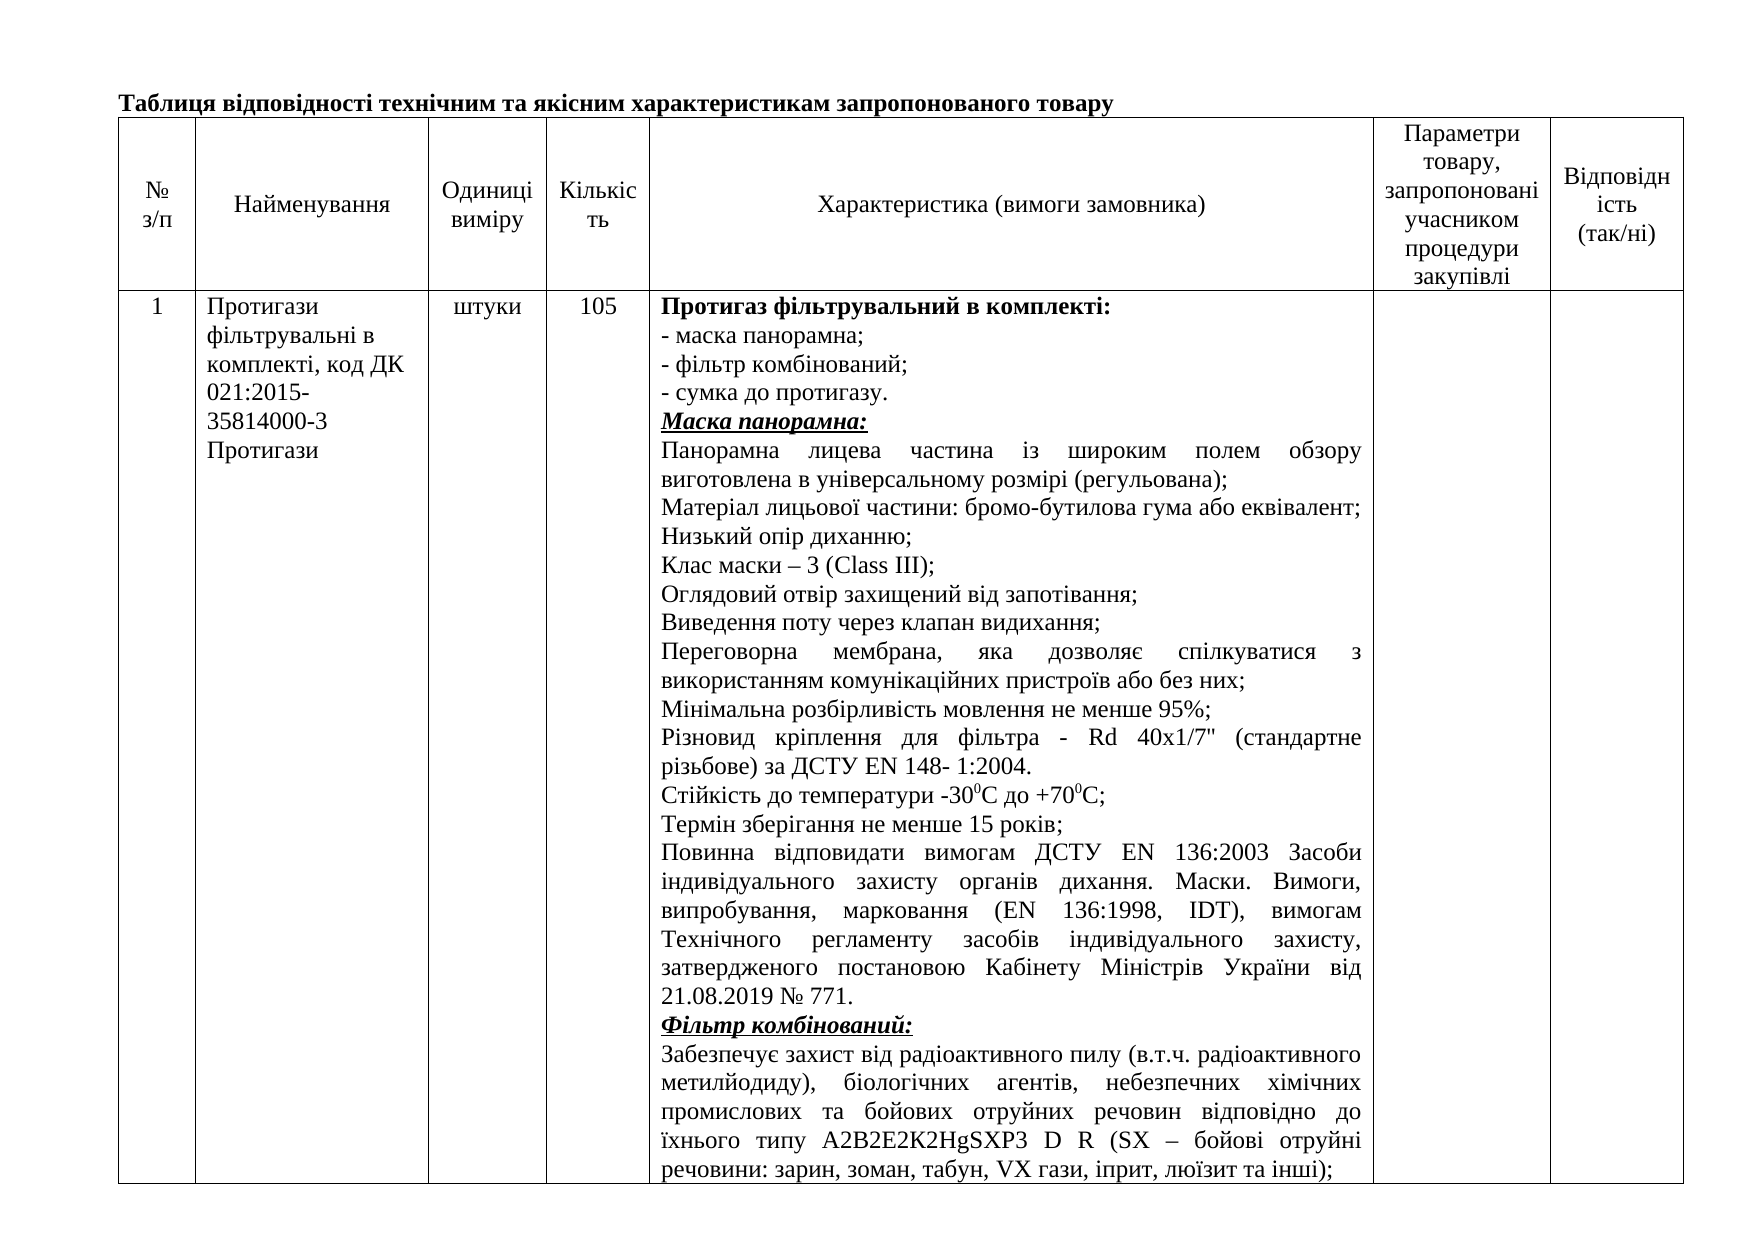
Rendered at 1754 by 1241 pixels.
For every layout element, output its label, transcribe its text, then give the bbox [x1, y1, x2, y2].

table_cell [196, 291, 428, 1182]
text Таблиця відповідності технічним та якісним характеристикам запропонованого товару [118, 88, 1683, 117]
table_header Одиниці виміру [429, 118, 546, 290]
table_header Найменування [196, 118, 428, 290]
table_header Відповідність (так/ні) [1551, 118, 1683, 290]
table_cell 105 [547, 291, 649, 1182]
table_header Характеристика (вимоги замовника) [650, 118, 1373, 290]
table_cell [1551, 291, 1683, 1182]
table_cell штуки [429, 291, 546, 1182]
table_header Параметри товару, запропоновані учасником процедури закупівлі [1374, 118, 1550, 290]
table_header № з/п [119, 118, 195, 290]
table_cell 1 [119, 291, 195, 1182]
table_cell [1374, 291, 1550, 1182]
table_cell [650, 291, 1373, 1182]
table_header Кількість [547, 118, 649, 290]
